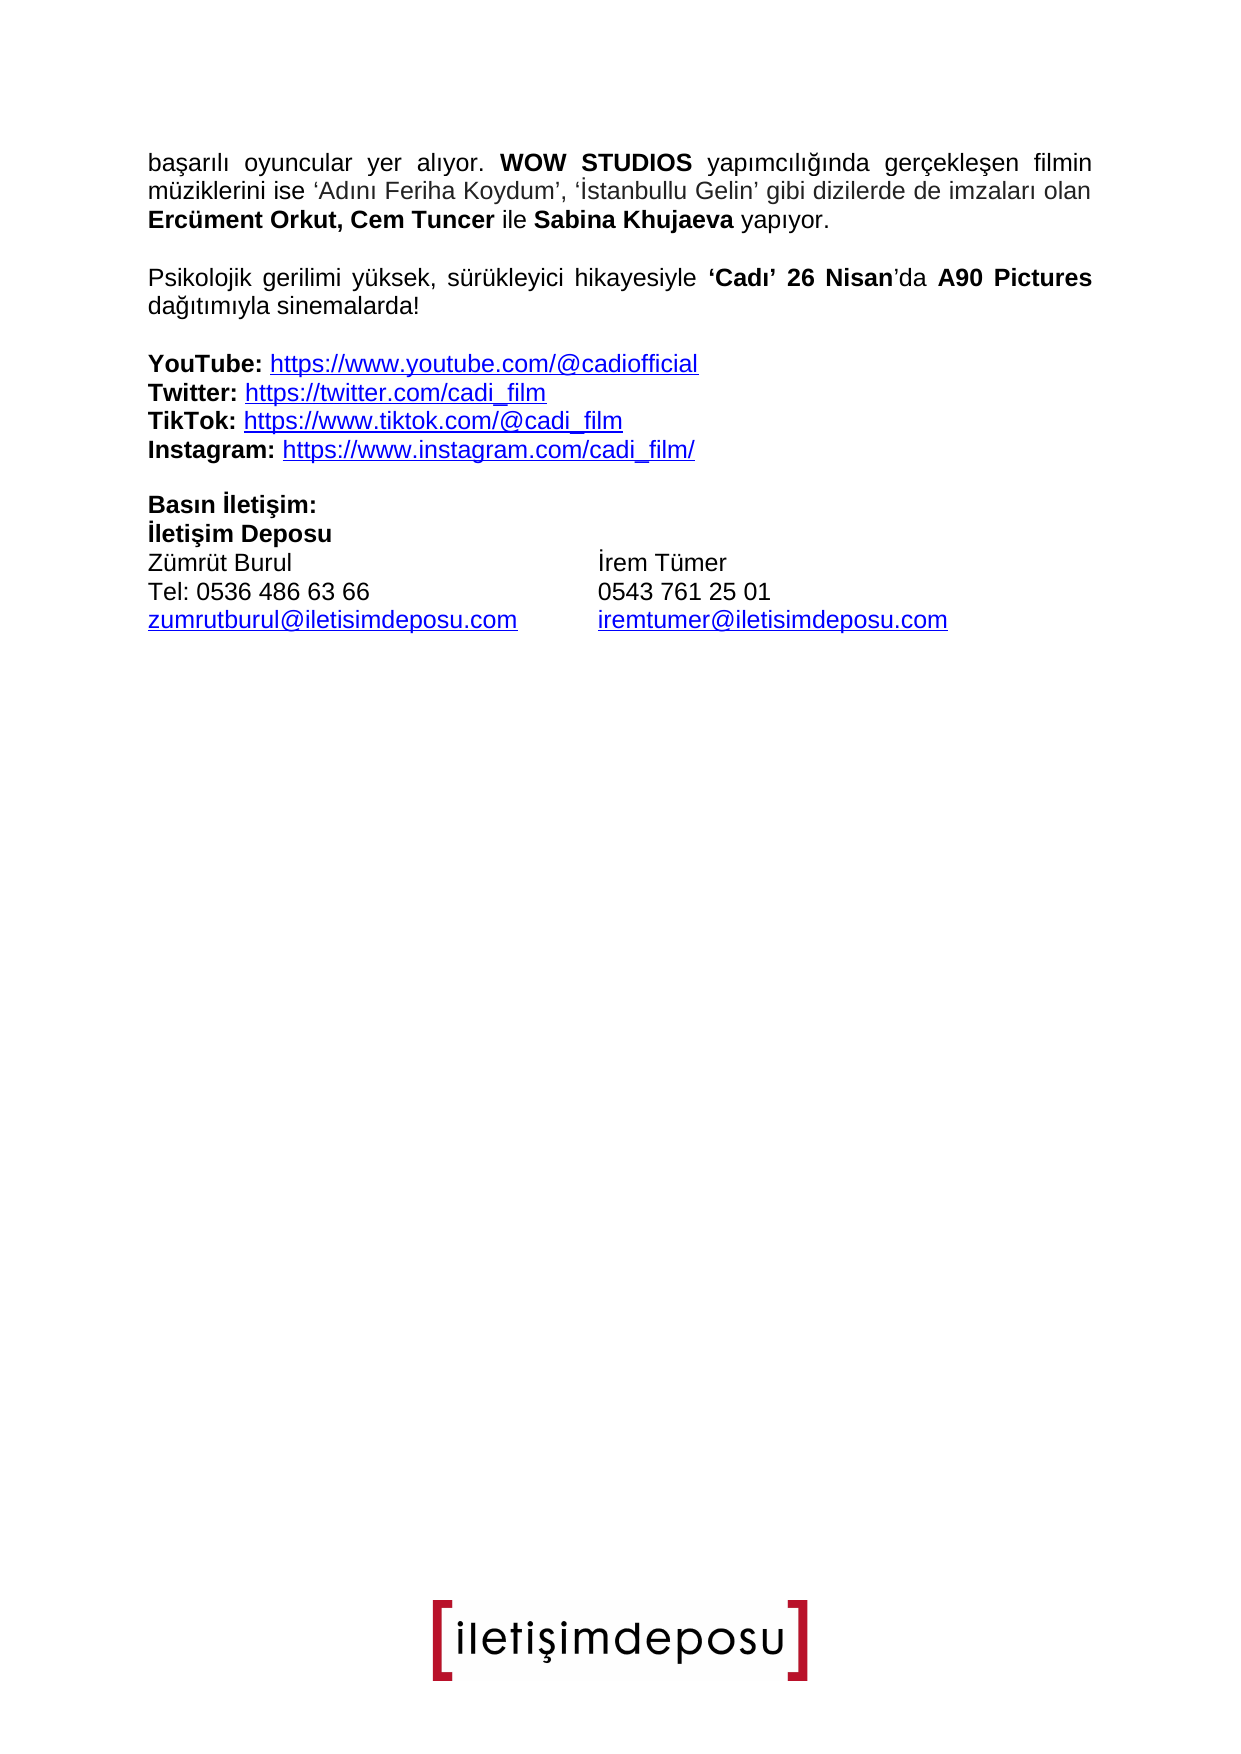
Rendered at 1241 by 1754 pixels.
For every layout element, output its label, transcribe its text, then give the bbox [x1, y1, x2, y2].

text Psikolojik gerilimi yüksek, sürükleyici hikayesiyle ‘Cadı’ 26 Nisan’da A90 Pictures dağıtımıyla sinemalarda! [148, 263, 1093, 320]
text Instagram: https://www.instagram.com/cadi_film/ [148, 435, 1093, 464]
text Twitter: https://twitter.com/cadi_film [148, 378, 1093, 406]
text Tel: 0536 486 63 66 0543 761 25 01 [148, 576, 1093, 605]
picture [432, 1600, 808, 1681]
text İletişim Deposu [148, 519, 1093, 548]
text zumrutburul@iletisimdeposu.com iremtumer@iletisimdeposu.com [148, 605, 1093, 634]
text TikTok: https://www.tiktok.com/@cadi_film [148, 406, 1093, 435]
text Zümrüt Burul İrem Tümer [148, 548, 1093, 576]
text YouTube: https://www.youtube.com/@cadiofficial [148, 349, 1093, 378]
text Basın İletişim: [148, 490, 1093, 519]
